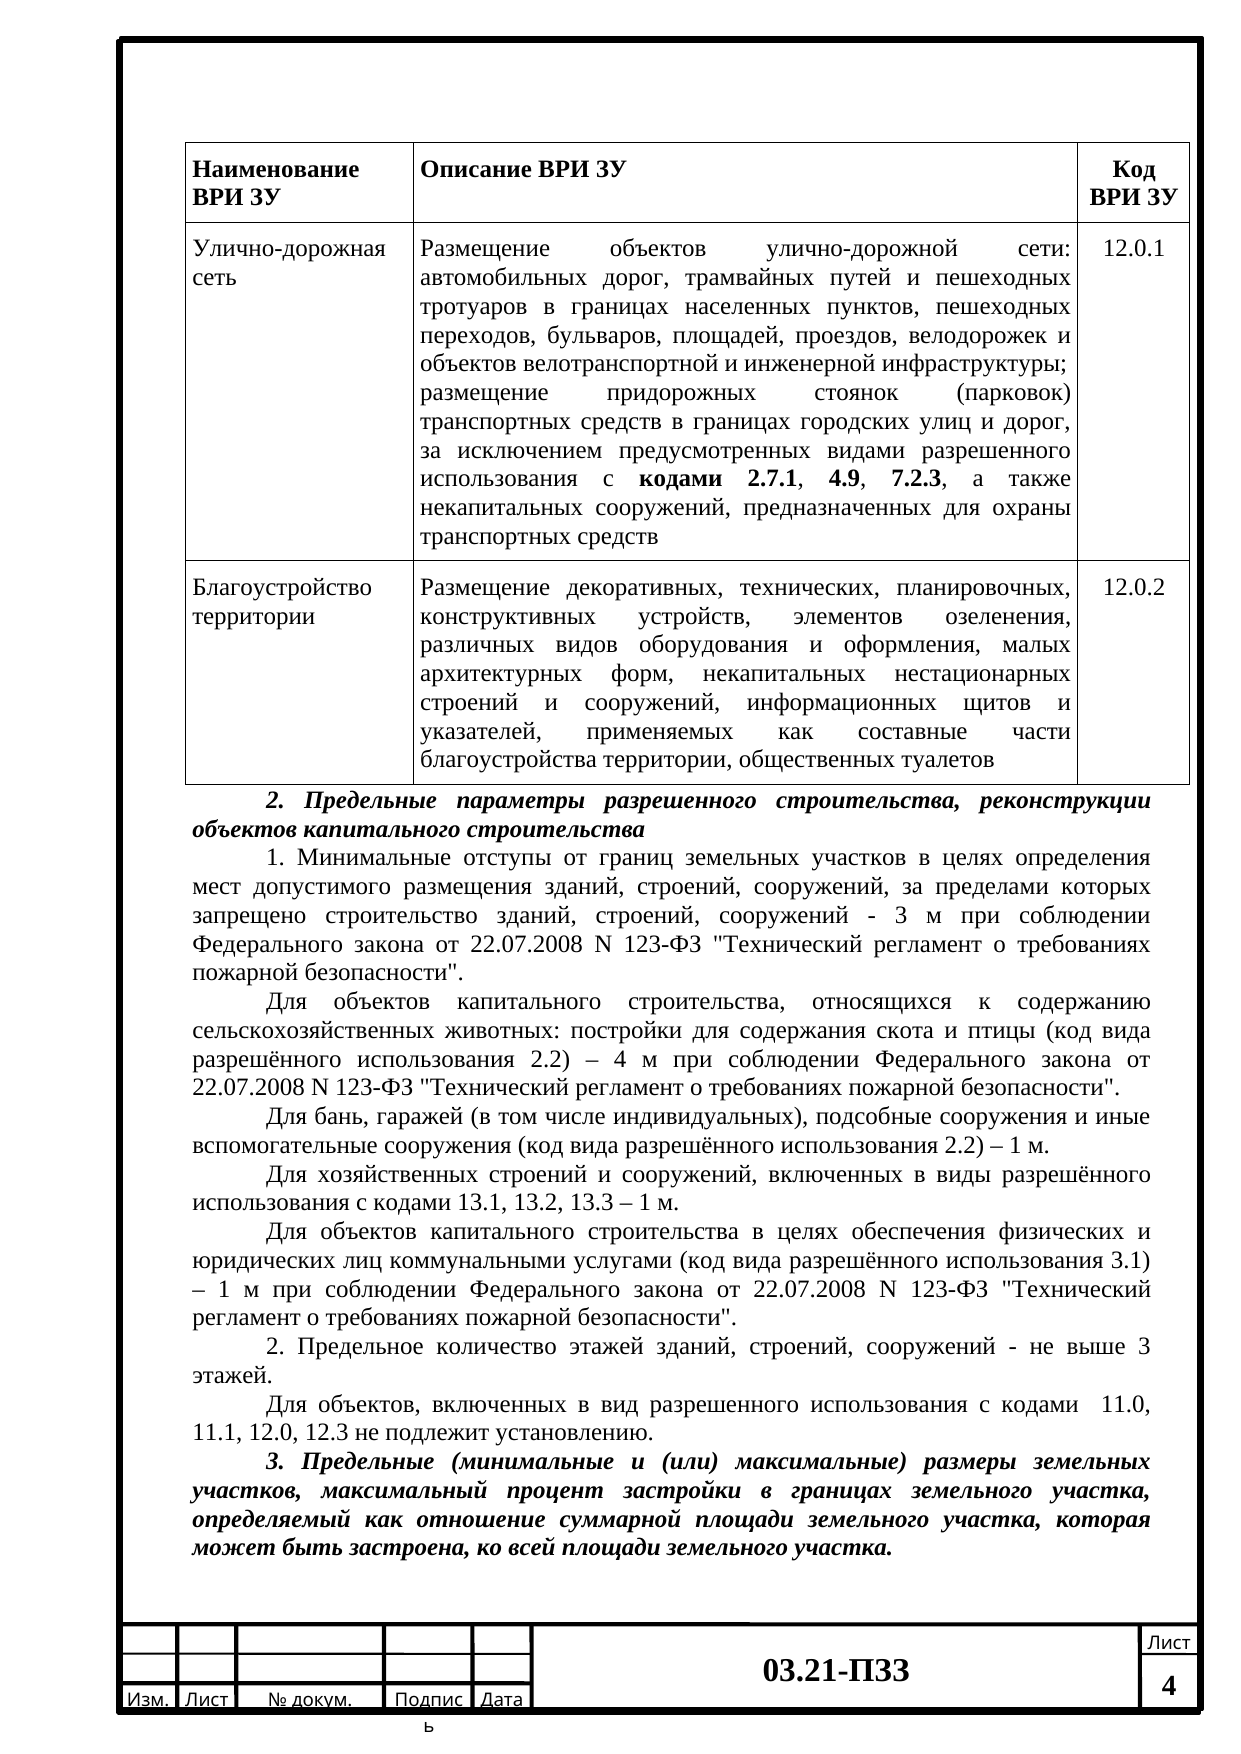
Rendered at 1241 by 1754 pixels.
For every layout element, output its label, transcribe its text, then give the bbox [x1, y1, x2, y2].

table_cell Размещение объектов улично-дорожной сети: автомобильных дорог, трамвайных путей и пешеходных тротуаров в границах населенных пунктов, пешеходных переходов, бульваров, площадей, проездов, велодорожек и объектов велотранспортной и инженерной инфраструктуры; размещение придорожных стоянок (парковок) транспортных средств в границах городских улиц и дорог, за исключением предусмотренных видами разрешенного использования с кодами 2.7.1, 4.9, 7.2.3, а также некапитальных сооружений, предназначенных для охраны транспортных средств [414, 223, 1077, 560]
text 2. Предельное количество этажей зданий, строений, сооружений - не выше 3 этажей. [192, 1331, 1152, 1389]
table_cell 12.0.2 [1078, 561, 1189, 784]
table_cell Размещение декоративных, технических, планировочных, конструктивных устройств, элементов озеленения, различных видов оборудования и оформления, малых архитектурных форм, некапитальных нестационарных строений и сооружений, информационных щитов и указателей, применяемых как составные части благоустройства территории, общественных туалетов [414, 561, 1077, 784]
table_header Наименование ВРИ ЗУ [186, 143, 413, 222]
text Для хозяйственных строений и сооружений, включенных в виды разрешённого использования с кодами 13.1, 13.2, 13.3 – 1 м. [192, 1159, 1152, 1216]
text Для объектов капитального строительства, относящихся к содержанию сельскохозяйственных животных: постройки для содержания скота и птицы (код вида разрешённого использования 2.2) – 4 м при соблюдении Федерального закона от 22.07.2008 N 123-ФЗ "Технический регламент о требованиях пожарной безопасности". [192, 986, 1152, 1101]
table_cell 12.0.1 [1078, 223, 1189, 560]
table_header Описание ВРИ ЗУ [414, 143, 1077, 222]
text Для объектов, включенных в вид разрешенного использования с кодами 11.0, 11.1, 12.0, 12.3 не подлежит установлению. [192, 1389, 1152, 1446]
text 3. Предельные (минимальные и (или) максимальные) размеры земельных участков, максимальный процент застройки в границах земельного участка, определяемый как отношение суммарной площади земельного участка, которая может быть застроена, ко всей площади земельного участка. [192, 1446, 1152, 1561]
table_header Код ВРИ ЗУ [1078, 143, 1189, 222]
table_cell Улично-дорожная сеть [186, 223, 413, 560]
text 2. Предельные параметры разрешенного строительства, реконструкции объектов капитального строительства [192, 785, 1152, 842]
text 1. Минимальные отступы от границ земельных участков в целях определения мест допустимого размещения зданий, строений, сооружений, за пределами которых запрещено строительство зданий, строений, сооружений - 3 м при соблюдении Федерального закона от 22.07.2008 N 123-ФЗ "Технический регламент о требованиях пожарной безопасности". [192, 842, 1152, 986]
text Для бань, гаражей (в том числе индивидуальных), подсобные сооружения и иные вспомогательные сооружения (код вида разрешённого использования 2.2) – 1 м. [192, 1101, 1152, 1159]
table_cell Благоустройство территории [186, 561, 413, 784]
text Для объектов капитального строительства в целях обеспечения физических и юридических лиц коммунальными услугами (код вида разрешённого использования 3.1) – 1 м при соблюдении Федерального закона от 22.07.2008 N 123-ФЗ "Технический регламент о требованиях пожарной безопасности". [192, 1216, 1152, 1331]
